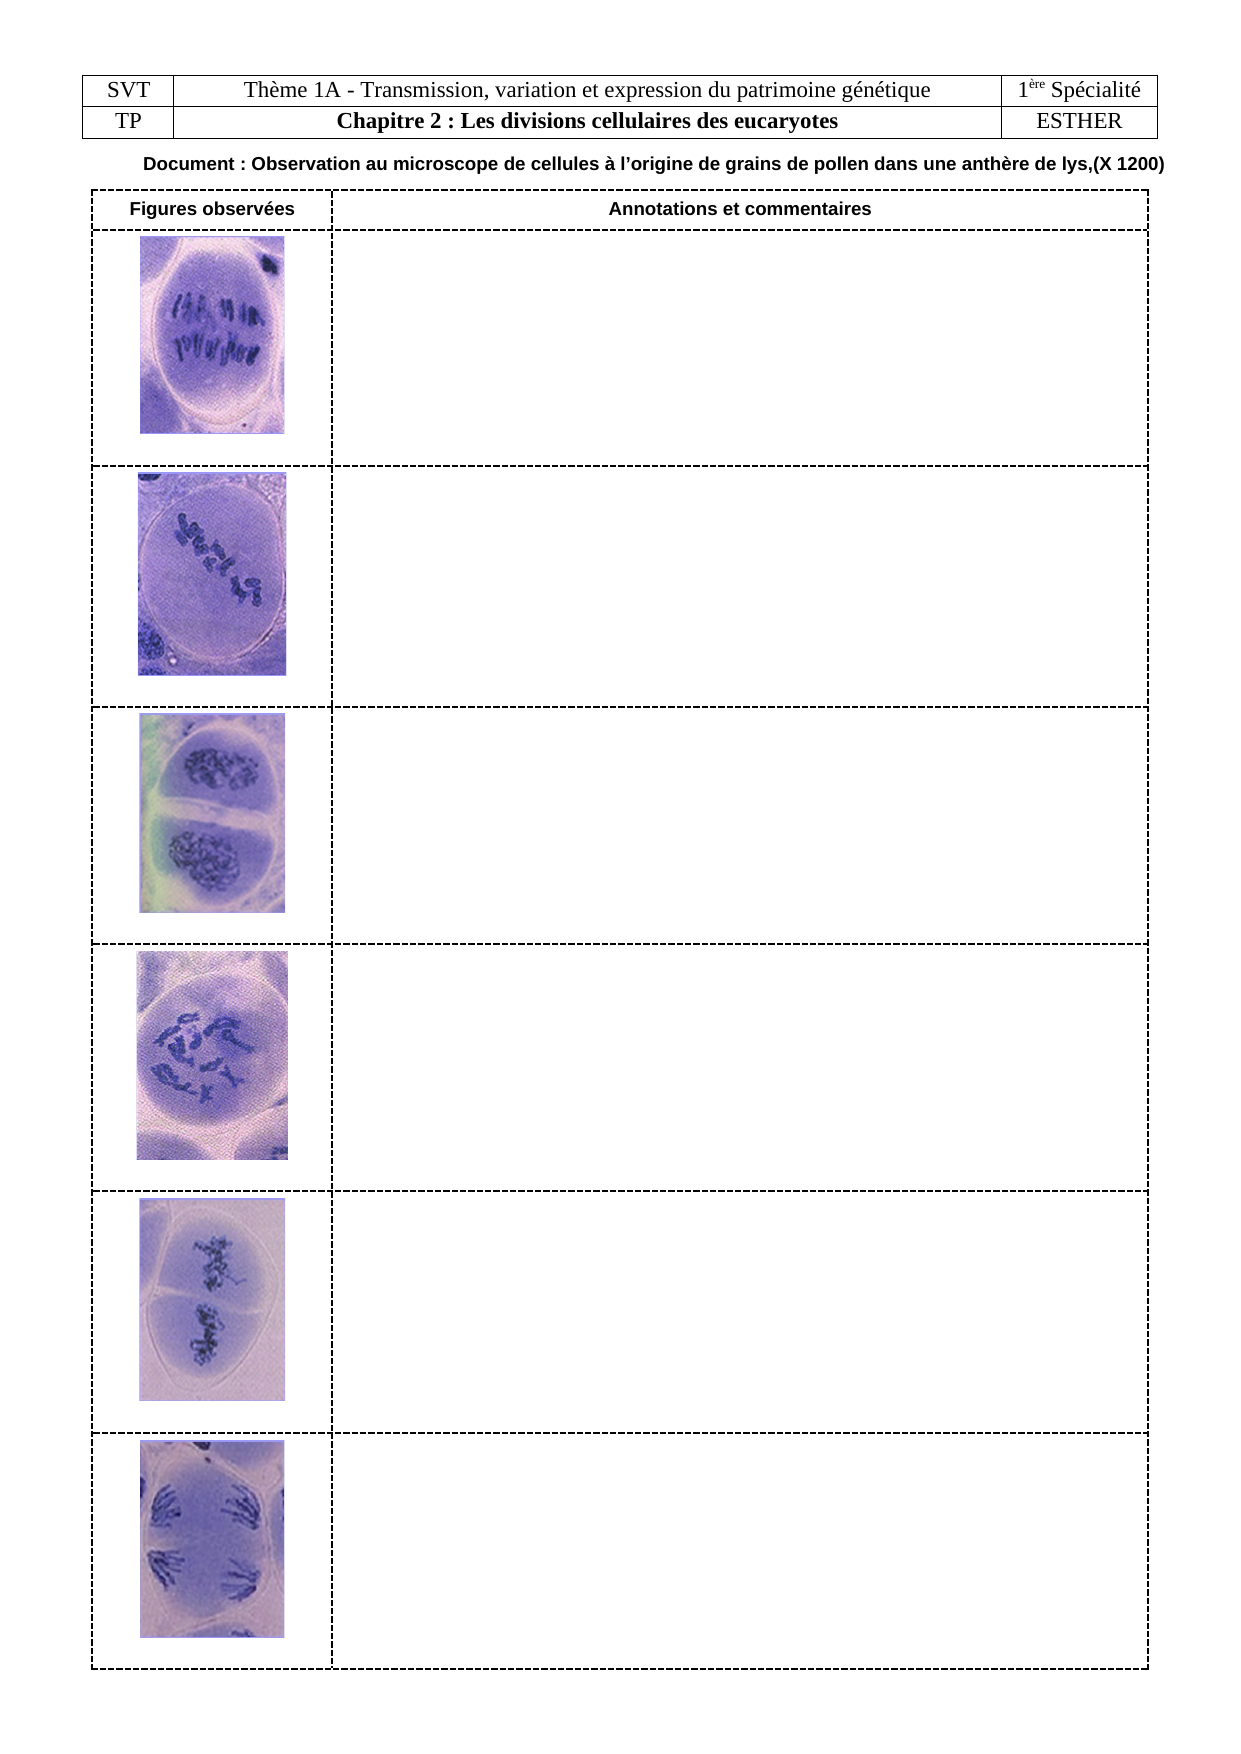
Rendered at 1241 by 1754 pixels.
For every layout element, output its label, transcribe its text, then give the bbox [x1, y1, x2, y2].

table_cell [332, 465, 1148, 706]
picture [139, 1198, 286, 1401]
table_header Annotations et commentaires [332, 189, 1148, 229]
picture [140, 1440, 285, 1638]
table_cell Chapitre 2 : Les divisions cellulaires des eucaryotes [174, 107, 1001, 137]
picture [139, 713, 286, 913]
table_header SVT [83, 76, 173, 106]
table_cell [332, 229, 1148, 464]
table_header 1ère Spécialité [1002, 76, 1157, 106]
table_cell [92, 1190, 332, 1432]
table_cell [92, 706, 332, 943]
table_cell [332, 943, 1148, 1190]
table_header Figures observées [92, 189, 332, 229]
table_cell [92, 943, 332, 1190]
table_cell [332, 706, 1148, 943]
title Document : Observation au microscope de cellules à l’origine de grains de pollen dans une anthère de lys,(X 1200) [75, 153, 1165, 175]
picture [140, 236, 285, 434]
table_header Thème 1A - Transmission, variation et expression du patrimoine génétique [174, 76, 1001, 106]
table_cell ESTHER [1002, 107, 1157, 137]
table_cell [92, 1432, 332, 1668]
table_cell TP [83, 107, 173, 137]
table_cell [332, 1190, 1148, 1432]
table_cell [92, 465, 332, 706]
table_cell [92, 229, 332, 464]
table_cell [332, 1432, 1148, 1668]
picture [137, 472, 287, 676]
picture [136, 951, 288, 1160]
